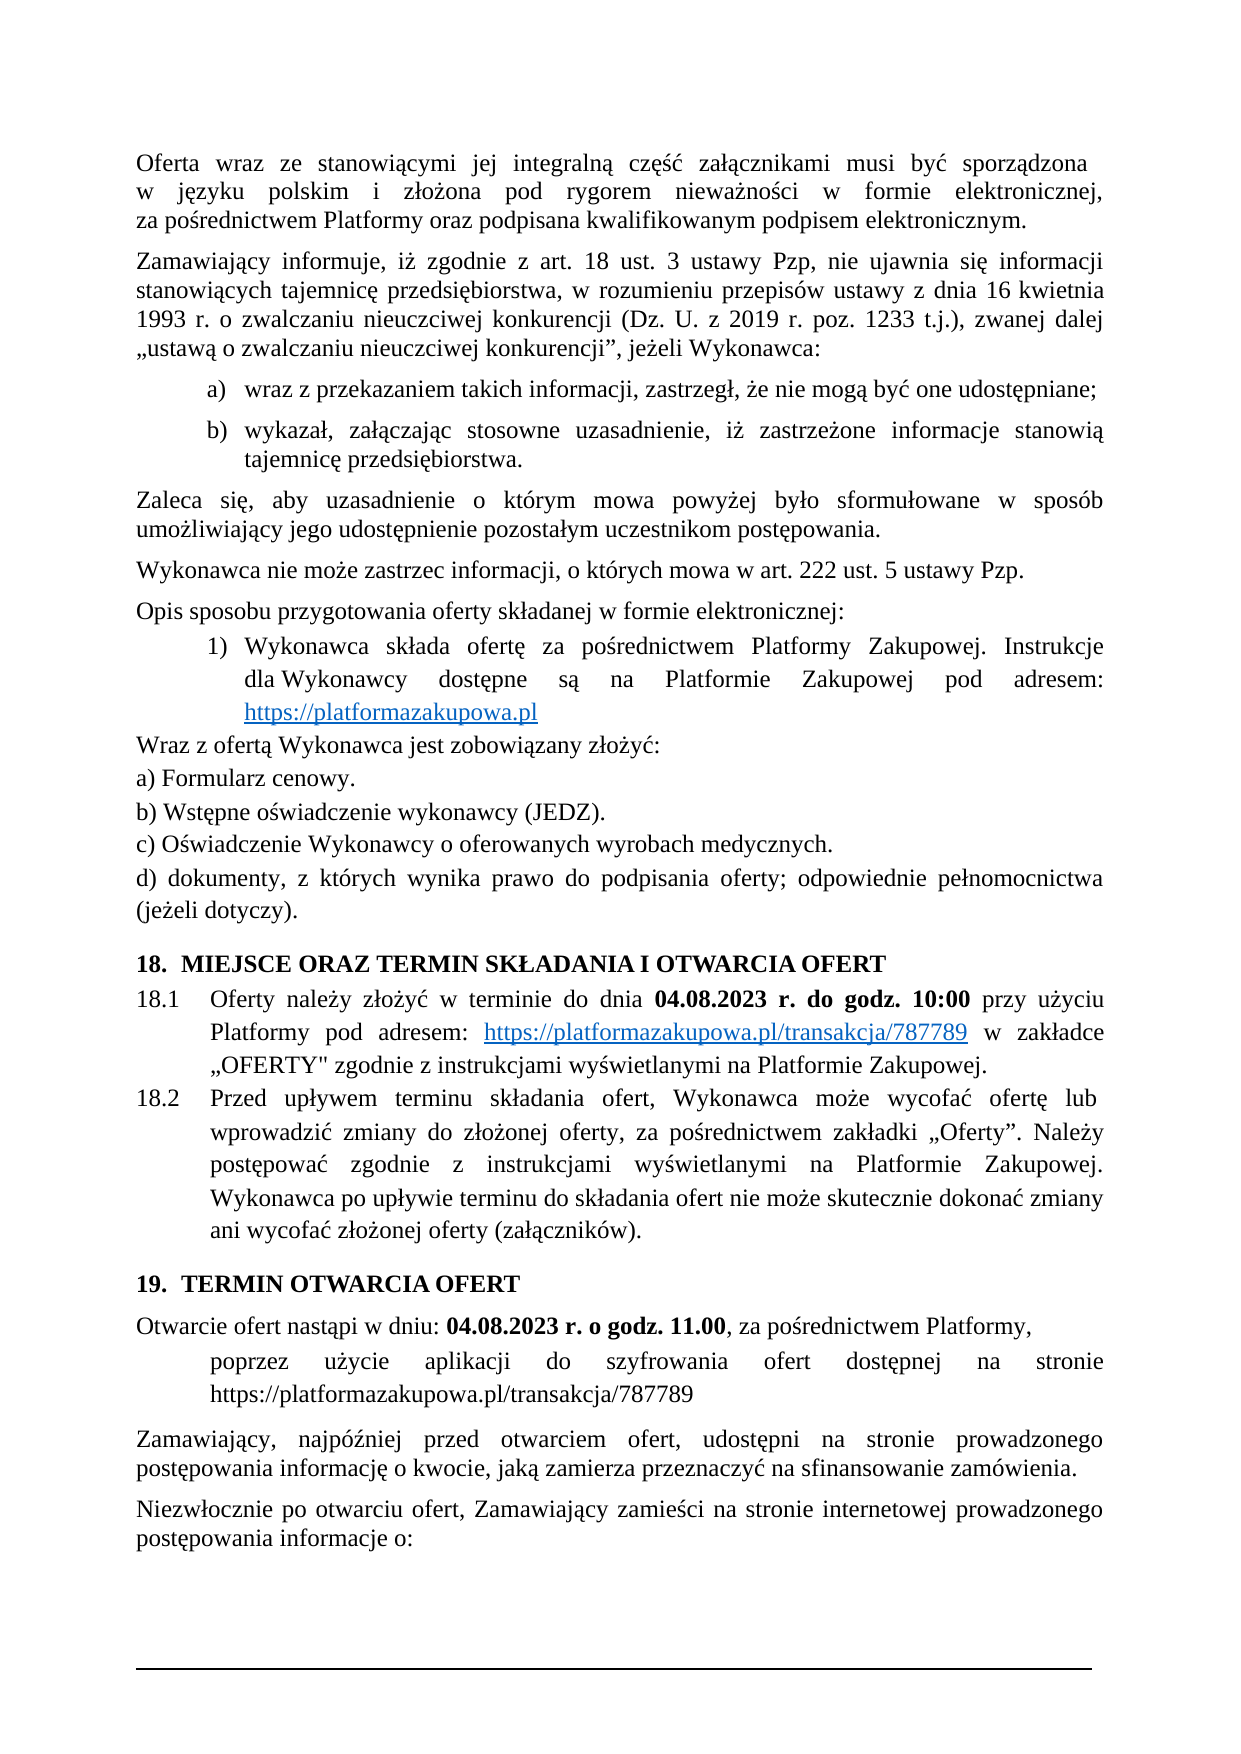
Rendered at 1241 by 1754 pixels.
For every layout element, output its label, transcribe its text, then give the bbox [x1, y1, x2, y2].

list Wraz z ofertą Wykonawca jest zobowiązany złożyć: [136, 731, 1104, 759]
subtitle wykazał, załączając stosowne uzasadnienie, iż zastrzeżone informacje stanowią tajemnicę przedsiębiorstwa. [207, 415, 1104, 473]
subtitle termin otwarcia ofert [136, 1269, 1104, 1298]
subtitle Zamawiający informuje, iż zgodnie z art. 18 ust. 3 ustawy Pzp, nie ujawnia się informacji stanowiących tajemnicę przedsiębiorstwa, w rozumieniu przepisów ustawy z dnia 16 kwietnia 1993 r. o zwalczaniu nieuczciwej konkurencji (Dz. U. z 2019 r. poz. 1233 t.j.), zwanej dalej „ustawą o zwalczaniu nieuczciwej konkurencji”, jeżeli Wykonawca: [136, 246, 1104, 361]
text poprzez użycie aplikacji do szyfrowania ofert dostępnej na stronie https://platformazakupowa.pl/transakcja/787789 [210, 1346, 1104, 1407]
subtitle Niezwłocznie po otwarciu ofert, Zamawiający zamieści na stronie internetowej prowadzonego postępowania informacje o: [136, 1494, 1104, 1552]
list Oferty należy złożyć w terminie do dnia 04.08.2023 r. do godz. 10:00 przy użyciu Platformy pod adresem: https://platformazakupowa.pl/transakcja/787789 w zakładce „OFERTY" zgodnie z instrukcjami wyświetlanymi na Platformie Zakupowej. [136, 984, 1104, 1079]
list d) dokumenty, z których wynika prawo do podpisania oferty; odpowiednie pełnomocnictwa (jeżeli dotyczy). [136, 863, 1104, 924]
subtitle Otwarcie ofert nastąpi w dniu: 04.08.2023 r. o godz. 11.00, za pośrednictwem Platformy, [136, 1311, 1104, 1339]
list a) Formularz cenowy. [136, 763, 1104, 792]
subtitle Wykonawca nie może zastrzec informacji, o których mowa w art. 222 ust. 5 ustawy Pzp. [136, 555, 1104, 584]
subtitle Miejsce oraz termin składania i otwarcia ofert [136, 949, 1104, 978]
subtitle wraz z przekazaniem takich informacji, zastrzegł, że nie mogą być one udostępniane; [207, 374, 1104, 403]
subtitle Oferta wraz ze stanowiącymi jej integralną część załącznikami musi być sporządzona w języku polskim i złożona pod rygorem nieważności w formie elektronicznej, za pośrednictwem Platformy oraz podpisana kwalifikowanym podpisem elektronicznym. [136, 148, 1104, 234]
list Przed upływem terminu składania ofert, Wykonawca może wycofać ofertę lub wprowadzić zmiany do złożonej oferty, za pośrednictwem zakładki „Oferty”. Należy postępować zgodnie z instrukcjami wyświetlanymi na Platformie Zakupowej. Wykonawca po upływie terminu do składania ofert nie może skutecznie dokonać zmiany ani wycofać złożonej oferty (załączników). [136, 1083, 1104, 1244]
subtitle Zamawiający, najpóźniej przed otwarciem ofert, udostępni na stronie prowadzonego postępowania informację o kwocie, jaką zamierza przeznaczyć na sfinansowanie zamówienia. [136, 1424, 1104, 1482]
list Wykonawca składa ofertę za pośrednictwem Platformy Zakupowej. Instrukcje dla Wykonawcy dostępne są na Platformie Zakupowej pod adresem: https://platformazakupowa.pl [207, 631, 1104, 726]
list c) Oświadczenie Wykonawcy o oferowanych wyrobach medycznych. [136, 829, 1104, 858]
subtitle Zaleca się, aby uzasadnienie o którym mowa powyżej było sformułowane w sposób umożliwiający jego udostępnienie pozostałym uczestnikom postępowania. [136, 485, 1104, 543]
subtitle Opis sposobu przygotowania oferty składanej w formie elektronicznej: [136, 596, 1104, 625]
list b) Wstępne oświadczenie wykonawcy (JEDZ). [136, 797, 1104, 825]
